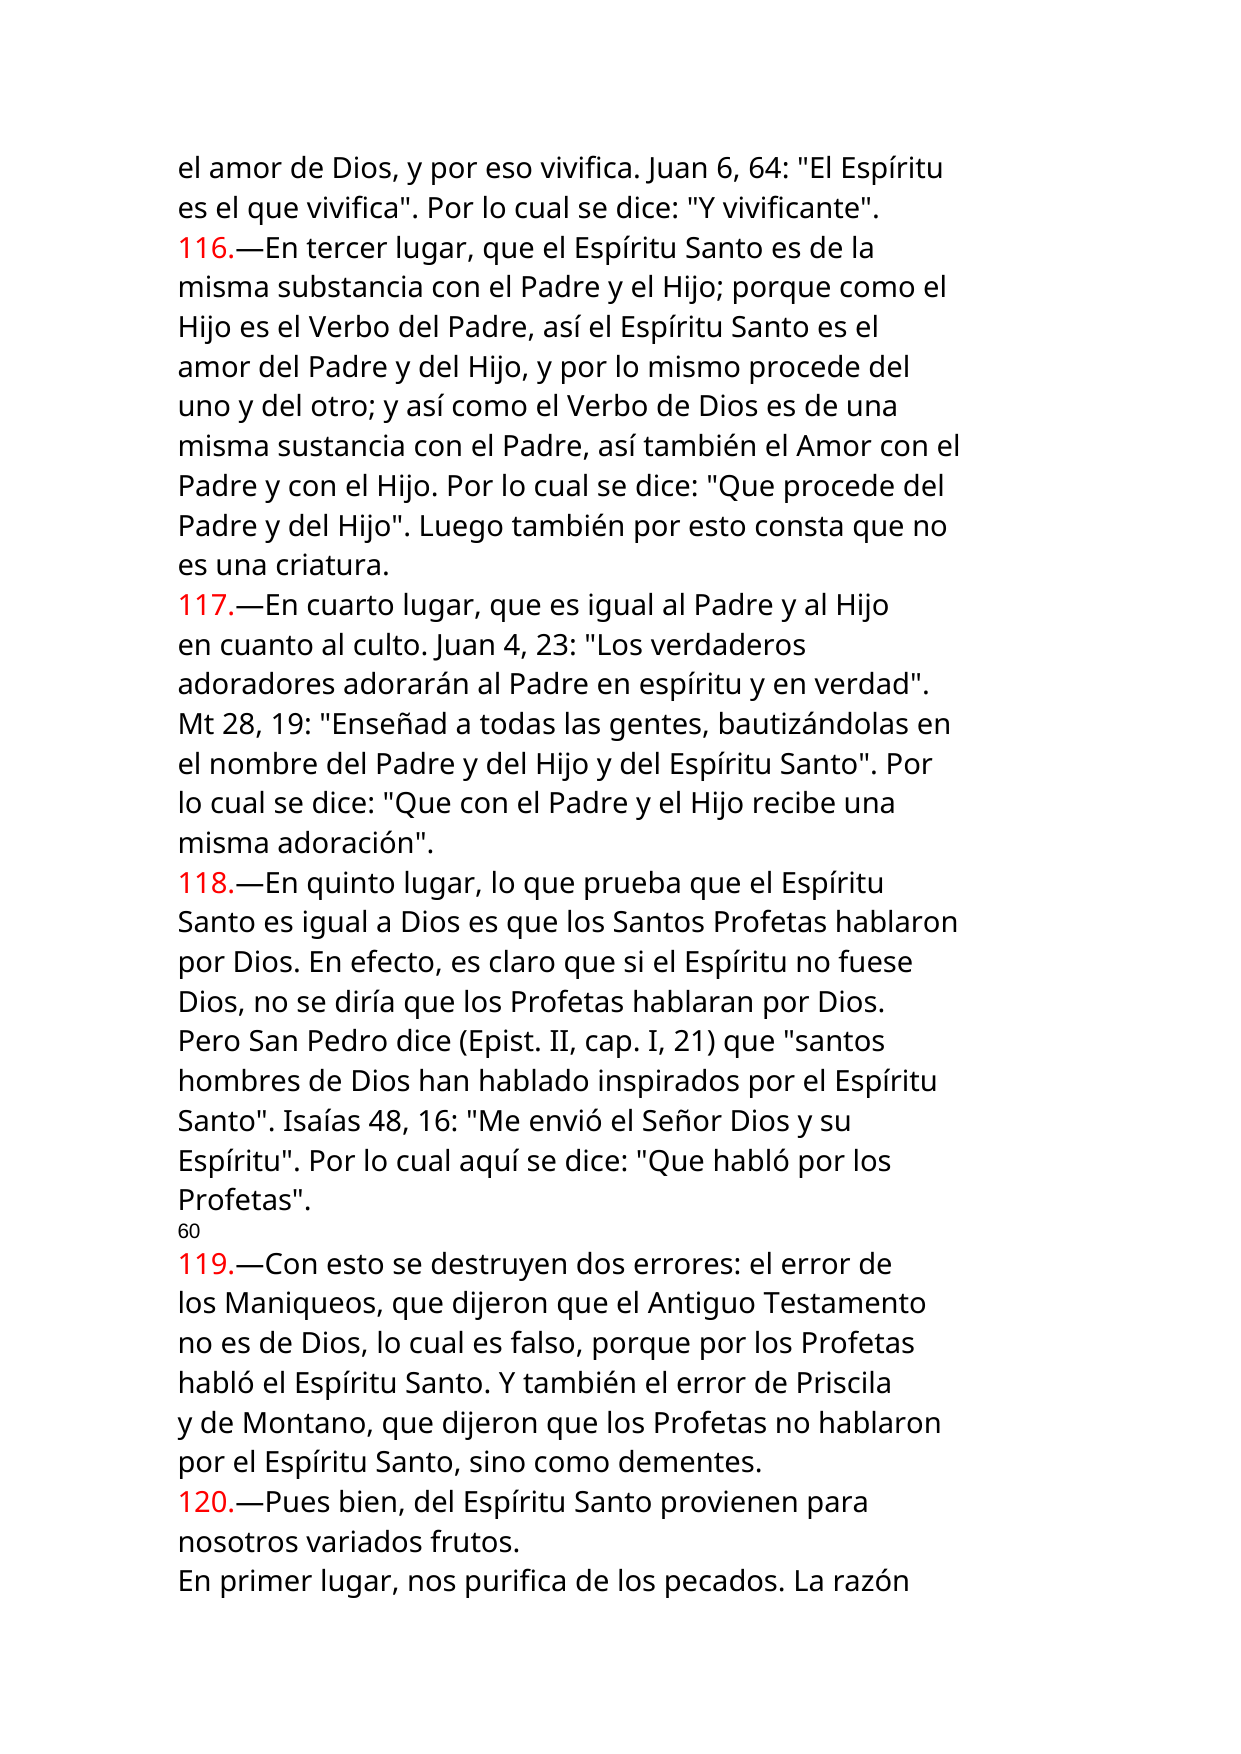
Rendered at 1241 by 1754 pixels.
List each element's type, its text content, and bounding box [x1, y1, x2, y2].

text 119.—Con esto se destruyen dos errores: el error de [177, 1243, 1063, 1283]
text Profetas". [177, 1179, 1063, 1219]
text uno y del otro; y así como el Verbo de Dios es de una [177, 386, 1063, 425]
text por el Espíritu Santo, sino como dementes. [177, 1442, 1063, 1481]
text y de Montano, que dijeron que los Profetas no hablaron [177, 1402, 1063, 1442]
text adoradores adorarán al Padre en espíritu y en verdad". [177, 663, 1063, 703]
text Santo es igual a Dios es que los Santos Profetas hablaron [177, 902, 1063, 941]
text Santo". Isaías 48, 16: "Me envió el Señor Dios y su [177, 1100, 1063, 1140]
text Dios, no se diría que los Profetas hablaran por Dios. [177, 981, 1063, 1021]
text habló el Espíritu Santo. Y también el error de Priscila [177, 1362, 1063, 1402]
text no es de Dios, lo cual es falso, porque por los Profetas [177, 1322, 1063, 1362]
text Hijo es el Verbo del Padre, así el Espíritu Santo es el [177, 306, 1063, 346]
text 60 [177, 1219, 1063, 1243]
text el amor de Dios, y por eso vivifica. Juan 6, 64: "El Espíritu [177, 148, 1063, 187]
text misma sustancia con el Padre, así también el Amor con el [177, 425, 1063, 465]
text lo cual se dice: "Que con el Padre y el Hijo recibe una [177, 783, 1063, 822]
text en cuanto al culto. Juan 4, 23: "Los verdaderos [177, 624, 1063, 663]
text 120.—Pues bien, del Espíritu Santo provienen para [177, 1481, 1063, 1521]
text nosotros variados frutos. [177, 1521, 1063, 1561]
text 116.—En tercer lugar, que el Espíritu Santo es de la [177, 227, 1063, 267]
text 117.—En cuarto lugar, que es igual al Padre y al Hijo [177, 584, 1063, 624]
text los Maniqueos, que dijeron que el Antiguo Testamento [177, 1283, 1063, 1322]
text es el que vivifica". Por lo cual se dice: "Y vivificante". [177, 187, 1063, 227]
text En primer lugar, nos purifica de los pecados. La razón [177, 1561, 1063, 1600]
text misma substancia con el Padre y el Hijo; porque como el [177, 267, 1063, 306]
text Espíritu". Por lo cual aquí se dice: "Que habló por los [177, 1140, 1063, 1179]
text misma adoración". [177, 822, 1063, 862]
text Padre y con el Hijo. Por lo cual se dice: "Que procede del [177, 465, 1063, 505]
text es una criatura. [177, 544, 1063, 584]
text hombres de Dios han hablado inspirados por el Espíritu [177, 1060, 1063, 1100]
text Pero San Pedro dice (Epist. II, cap. I, 21) que "santos [177, 1021, 1063, 1060]
text el nombre del Padre y del Hijo y del Espíritu Santo". Por [177, 743, 1063, 783]
text Padre y del Hijo". Luego también por esto consta que no [177, 505, 1063, 544]
text 118.—En quinto lugar, lo que prueba que el Espíritu [177, 862, 1063, 902]
text Mt 28, 19: "Enseñad a todas las gentes, bautizándolas en [177, 703, 1063, 743]
text amor del Padre y del Hijo, y por lo mismo procede del [177, 346, 1063, 386]
text por Dios. En efecto, es claro que si el Espíritu no fuese [177, 941, 1063, 981]
